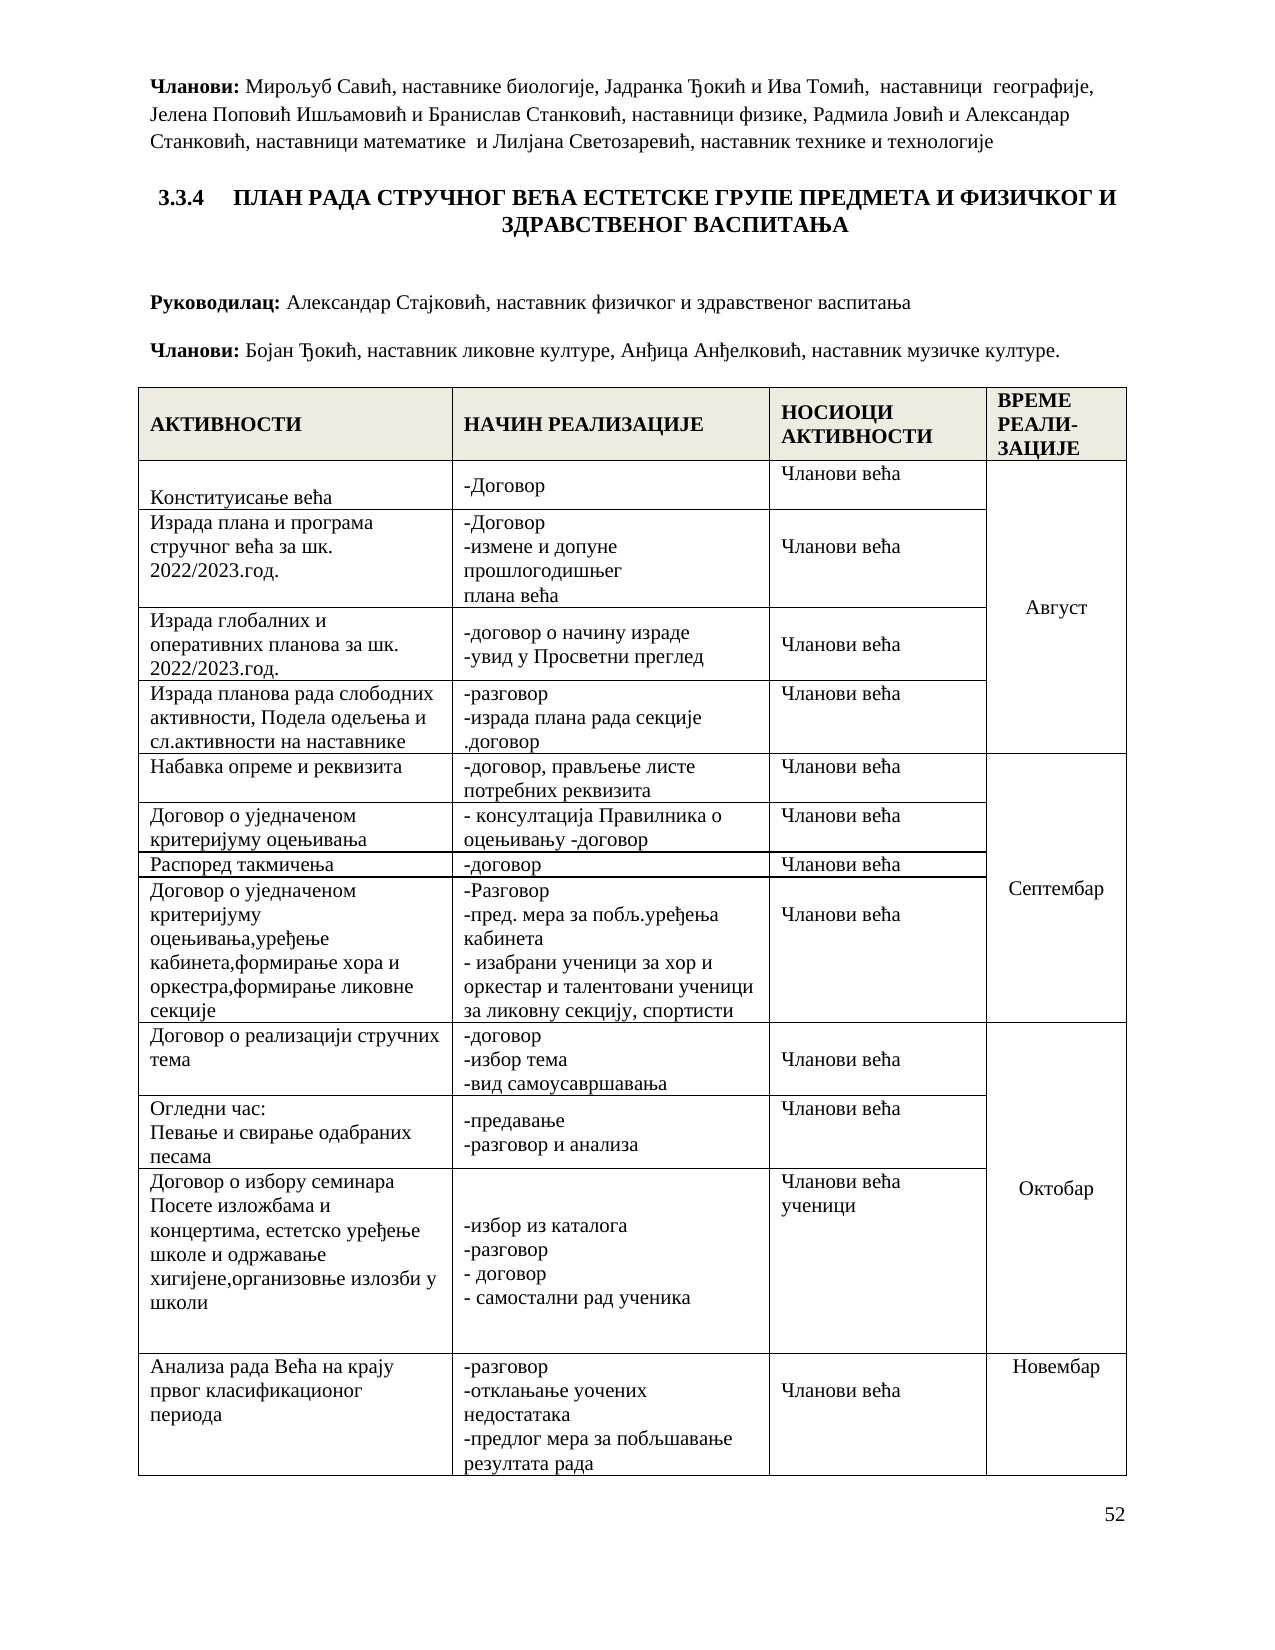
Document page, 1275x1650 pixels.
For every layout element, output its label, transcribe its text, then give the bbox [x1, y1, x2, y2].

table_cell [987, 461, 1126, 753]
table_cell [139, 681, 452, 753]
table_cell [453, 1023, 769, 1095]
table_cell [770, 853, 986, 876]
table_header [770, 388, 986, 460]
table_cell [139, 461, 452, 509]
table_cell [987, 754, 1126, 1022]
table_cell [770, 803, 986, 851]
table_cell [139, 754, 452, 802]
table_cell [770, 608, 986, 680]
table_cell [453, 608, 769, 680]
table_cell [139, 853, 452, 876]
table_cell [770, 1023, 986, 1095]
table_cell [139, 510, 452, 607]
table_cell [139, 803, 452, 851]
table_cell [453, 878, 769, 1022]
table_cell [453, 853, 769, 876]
text Чланови: Мирољуб Савић, наставнике биологије, Јадранка Ђокић и Ива Томић, наставници географије, Јелена Поповић Ишљамовић и Бранислав Станковић, наставници физике, Радмила Јовић и Александар Станковић, наставници математике и Лилјана Светозаревић, наставник технике и технологије [150, 74, 1125, 153]
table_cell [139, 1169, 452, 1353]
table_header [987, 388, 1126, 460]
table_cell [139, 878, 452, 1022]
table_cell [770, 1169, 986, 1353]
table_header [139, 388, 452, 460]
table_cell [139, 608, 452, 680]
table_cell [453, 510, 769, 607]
text Руководилац: Александар Стајковић, наставник физичког и здравственог васпитања [150, 290, 1125, 314]
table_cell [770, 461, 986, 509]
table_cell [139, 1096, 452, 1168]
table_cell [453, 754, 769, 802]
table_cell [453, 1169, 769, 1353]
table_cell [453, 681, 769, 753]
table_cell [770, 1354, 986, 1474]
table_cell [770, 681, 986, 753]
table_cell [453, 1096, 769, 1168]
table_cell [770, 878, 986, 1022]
text Чланови: Бојан Ђокић, наставник ликовне културе, Анђица Анђелковић, наставник музичке културе. [150, 338, 1125, 362]
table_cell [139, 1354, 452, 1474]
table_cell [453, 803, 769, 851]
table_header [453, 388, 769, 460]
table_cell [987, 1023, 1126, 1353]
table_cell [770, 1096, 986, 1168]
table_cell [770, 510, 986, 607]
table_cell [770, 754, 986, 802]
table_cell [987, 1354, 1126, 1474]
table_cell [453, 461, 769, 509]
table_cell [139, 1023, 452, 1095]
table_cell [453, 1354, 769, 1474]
subtitle ПЛАН РАДА СТРУЧНОГ ВЕЋА ЕСТЕТСКЕ ГРУПЕ ПРЕДМЕТА И ФИЗИЧКОГ И ЗДРАВСТВЕНОГ ВАСПИТАЊА [150, 184, 1125, 237]
